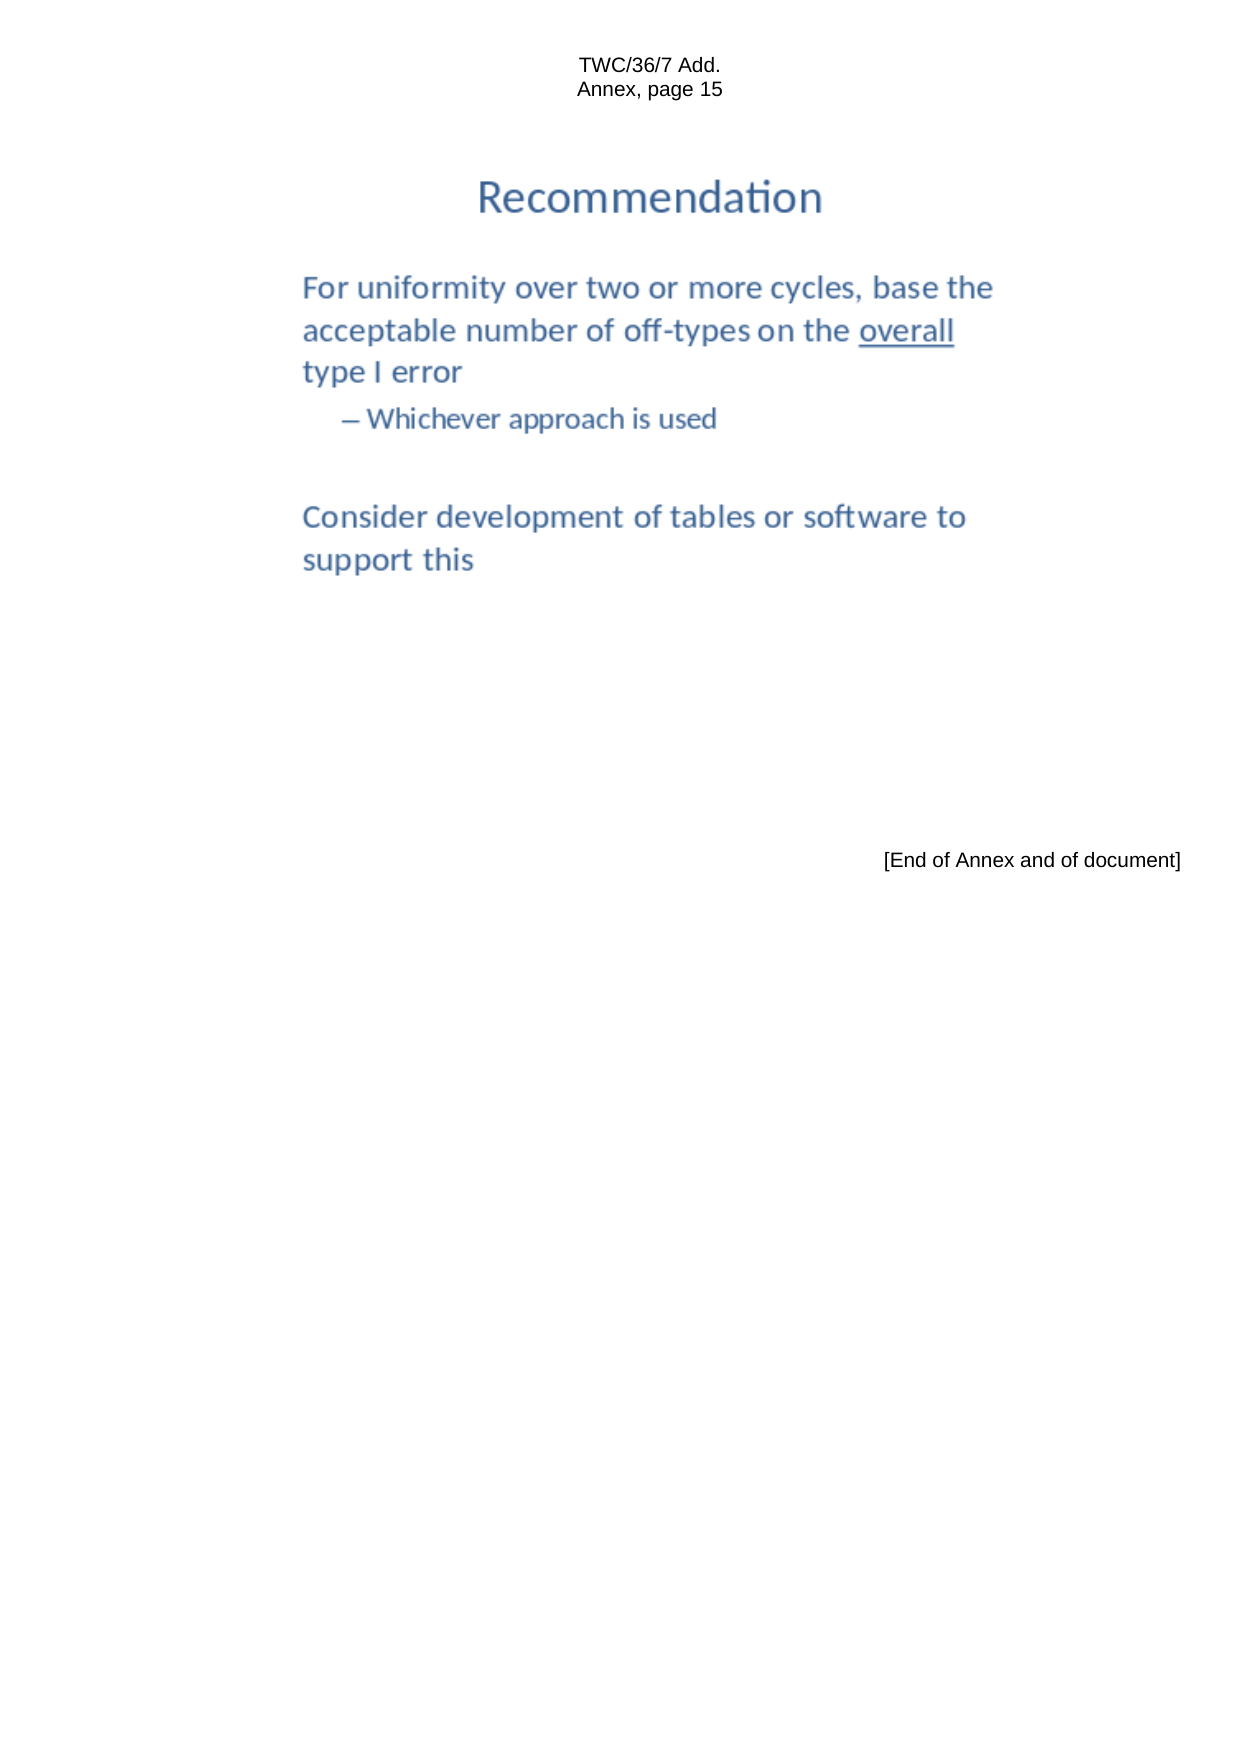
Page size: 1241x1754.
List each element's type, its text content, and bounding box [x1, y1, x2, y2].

text [End of Annex and of document] [118, 848, 1181, 872]
